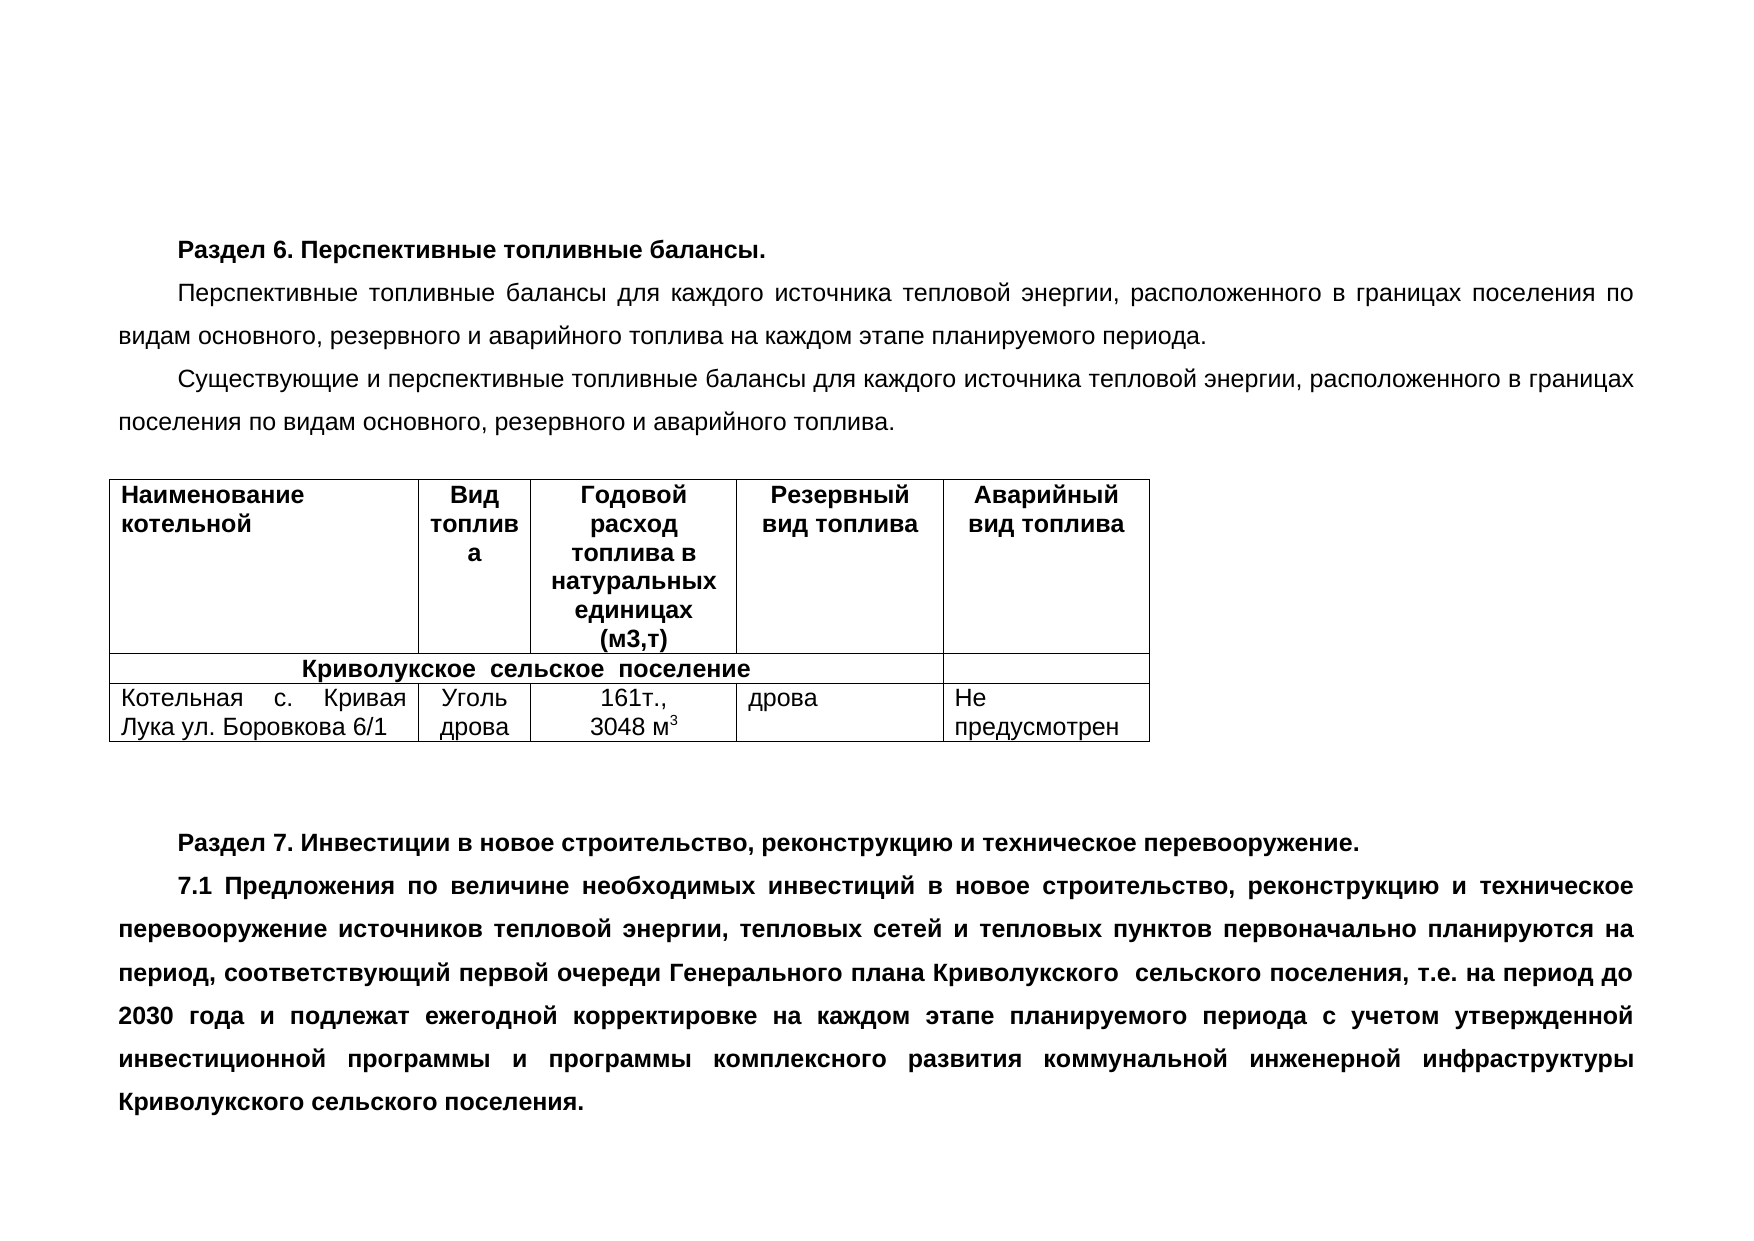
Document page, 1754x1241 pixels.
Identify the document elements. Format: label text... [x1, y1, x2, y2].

table_cell Криволукское сельское поселение [110, 654, 943, 682]
table_cell Уголь дрова [419, 684, 530, 741]
table_cell Котельная с. Кривая Лука ул. Боровкова 6/1 [110, 684, 418, 741]
table_cell Не предусмотрен [944, 684, 1149, 741]
table_header Наименование котельной [110, 480, 418, 653]
table_cell дрова [737, 684, 943, 741]
table_cell 161т., 3048 м3 [531, 684, 736, 741]
text Существующие и перспективные топливные балансы для каждого источника тепловой энергии, расположенного в границах поселения по видам основного, резервного и аварийного топлива. [118, 364, 1636, 436]
table_header Годовой расход топлива в натуральных единицах (м3,т) [531, 480, 736, 653]
table_header Аварийный вид топлива [944, 480, 1149, 653]
text Перспективные топливные балансы для каждого источника тепловой энергии, расположенного в границах поселения по видам основного, резервного и аварийного топлива на каждом этапе планируемого периода. [118, 278, 1636, 350]
table_cell [944, 654, 1149, 682]
text 7.1 Предложения по величине необходимых инвестиций в новое строительство, реконструкцию и техническое перевооружение источников тепловой энергии, тепловых сетей и тепловых пунктов первоначально планируются на период, соответствующий первой очереди Генерального плана Криволукского сельского поселения, т.е. на период до 2030 года и подлежат ежегодной корректировке на каждом этапе планируемого периода с учетом утвержденной инвестиционной программы и программы комплексного развития коммунальной инженерной инфраструктуры Криволукского сельского поселения. [118, 871, 1636, 1116]
table_header Резервный вид топлива [737, 480, 943, 653]
table_header Вид топлива [419, 480, 530, 653]
text Раздел 6. Перспективные топливные балансы. [118, 235, 1636, 263]
text Раздел 7. Инвестиции в новое строительство, реконструкцию и техническое перевооружение. [118, 828, 1636, 857]
